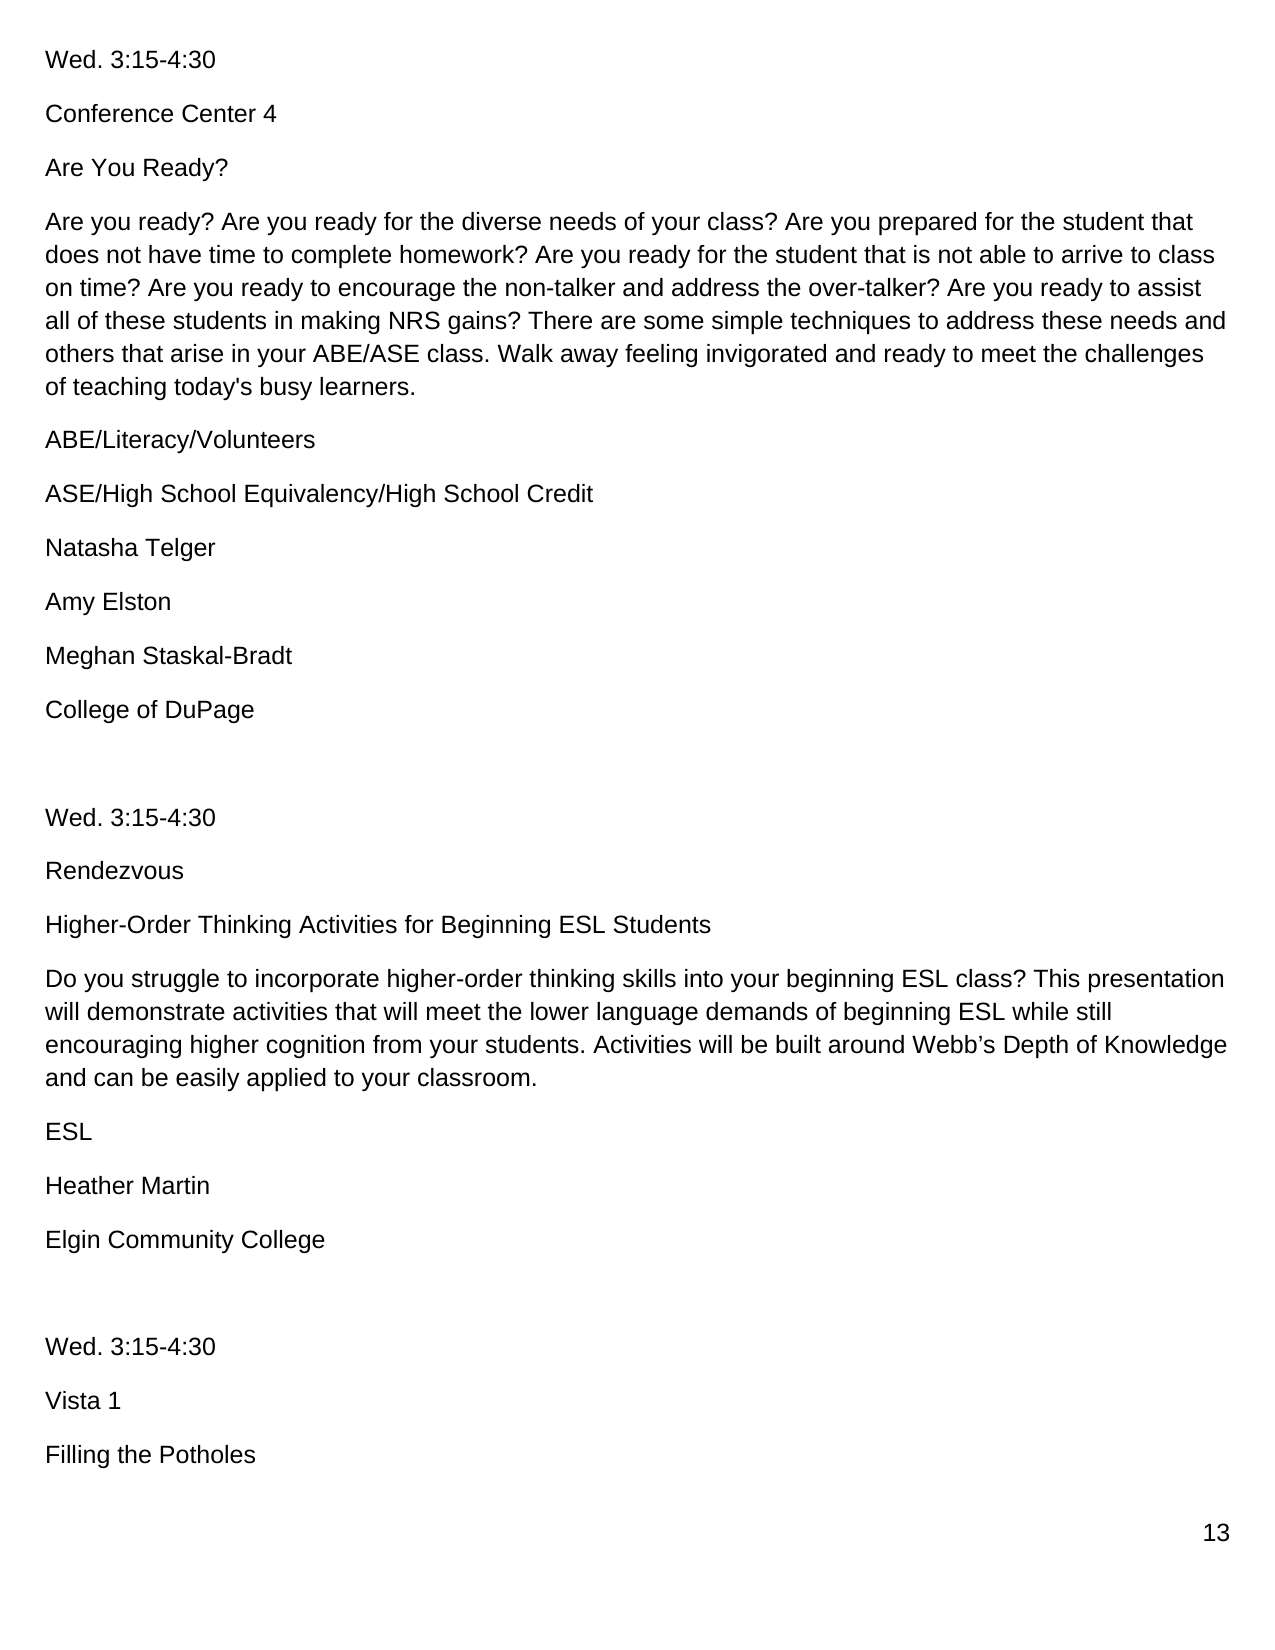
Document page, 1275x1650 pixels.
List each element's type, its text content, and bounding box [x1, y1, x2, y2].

text Wed. 3:15-4:30 [45, 802, 1230, 831]
text Amy Elston [45, 587, 1230, 616]
text College of DuPage [45, 695, 1230, 723]
text ABE/Literacy/Volunteers [45, 426, 1230, 454]
text Are You Ready? [45, 153, 1230, 181]
text Wed. 3:15-4:30 [45, 45, 1230, 74]
text Filling the Potholes [45, 1440, 1230, 1469]
text Natasha Telger [45, 533, 1230, 562]
text ESL [45, 1117, 1230, 1146]
text ASE/High School Equivalency/High School Credit [45, 479, 1230, 508]
text Rendezvous [45, 856, 1230, 885]
text Meghan Staskal-Bradt [45, 641, 1230, 670]
text Wed. 3:15-4:30 [45, 1332, 1230, 1361]
text Conference Center 4 [45, 99, 1230, 128]
text Higher-Order Thinking Activities for Beginning ESL Students [45, 910, 1230, 939]
text Elgin Community College [45, 1225, 1230, 1253]
text Do you struggle to incorporate higher-order thinking skills into your beginning ESL class? This presentation will demonstrate activities that will meet the lower language demands of beginning ESL while still encouraging higher cognition from your students. Activities will be built around Webb’s Depth of Knowledge and can be easily applied to your classroom. [45, 964, 1230, 1092]
text Heather Martin [45, 1171, 1230, 1199]
text Are you ready? Are you ready for the diverse needs of your class? Are you prepared for the student that does not have time to complete homework? Are you ready for the student that is not able to arrive to class on time? Are you ready to encourage the non-talker and address the over-talker? Are you ready to assist all of these students in making NRS gains? There are some simple techniques to address these needs and others that arise in your ABE/ASE class. Walk away feeling invigorated and ready to meet the challenges of teaching today's busy learners. [45, 207, 1230, 400]
text Vista 1 [45, 1386, 1230, 1415]
